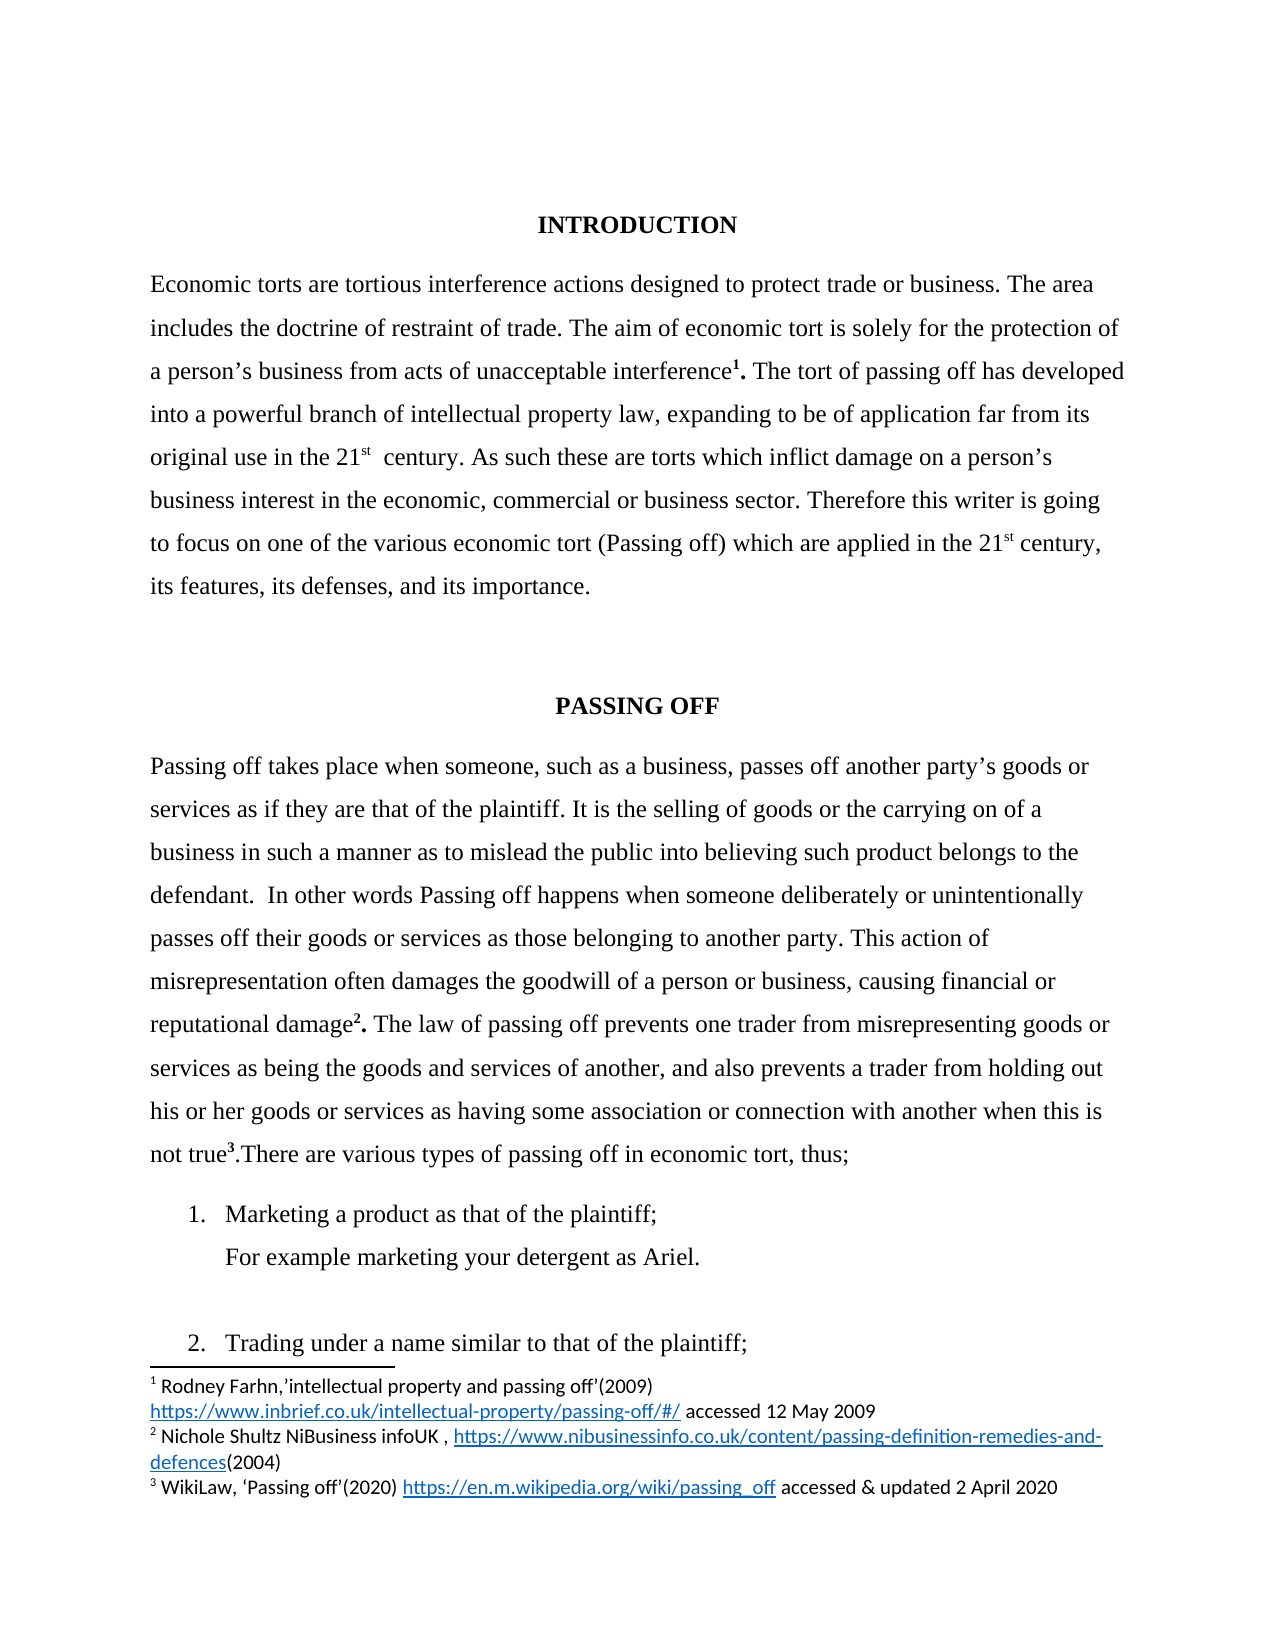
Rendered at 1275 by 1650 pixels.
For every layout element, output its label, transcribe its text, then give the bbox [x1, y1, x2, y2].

list Marketing a product as that of the plaintiff; [187, 1199, 1125, 1227]
list For example marketing your detergent as Ariel. [225, 1242, 1125, 1271]
list Trading under a name similar to that of the plaintiff; [187, 1328, 1125, 1357]
text PASSING OFF [150, 691, 1125, 720]
text Economic torts are tortious interference actions designed to protect trade or business. The area includes the doctrine of restraint of trade. The aim of economic tort is solely for the protection of a person’s business from acts of unacceptable interference. The tort of passing off has developed into a powerful branch of intellectual property law, expanding to be of application far from its original use in the 21st century. As such these are torts which inflict damage on a person’s business interest in the economic, commercial or business sector. Therefore this writer is going to focus on one of the various economic tort (Passing off) which are applied in the 21st century, its features, its defenses, and its importance. [150, 269, 1125, 600]
text Passing off takes place when someone, such as a business, passes off another party’s goods or services as if they are that of the plaintiff. It is the selling of goods or the carrying on of a business in such a manner as to mislead the public into believing such product belongs to the defendant. In other words Passing off happens when someone deliberately or unintentionally passes off their goods or services as those belonging to another party. This action of misrepresentation often damages the goodwill of a person or business, causing financial or reputational damage. The law of passing off prevents one trader from misrepresenting goods or services as being the goods and services of another, and also prevents a trader from holding out his or her goods or services as having some association or connection with another when this is not true.There are various types of passing off in economic tort, thus; [150, 751, 1125, 1168]
text INTRODUCTION [150, 210, 1125, 238]
